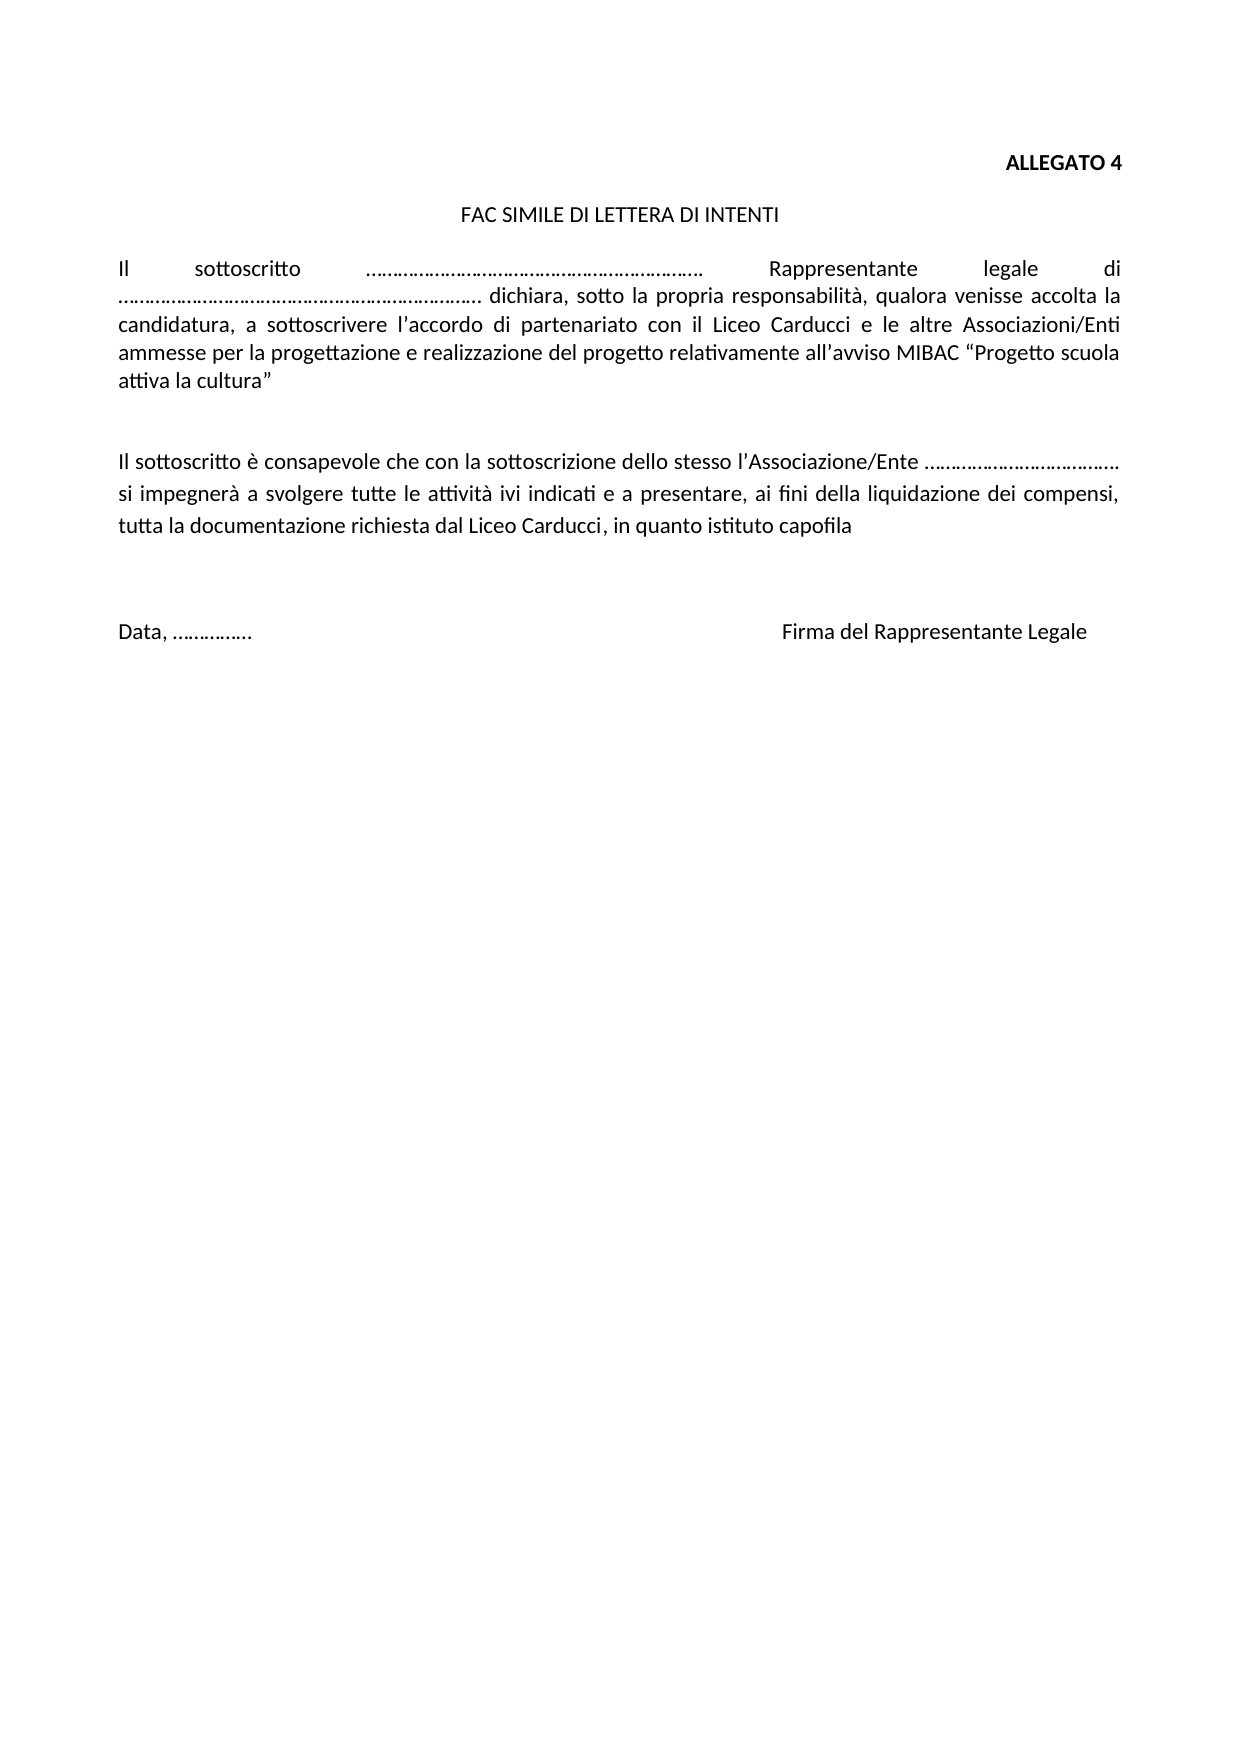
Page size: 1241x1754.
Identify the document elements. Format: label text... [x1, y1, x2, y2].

text ALLEGATO 4 [118, 148, 1122, 176]
text Data, …………… Firma del Rappresentante Legale [118, 617, 1122, 645]
text Il sottoscritto ………………………………………………………. Rappresentante legale di …………………………………………………………… dichiara, sotto la propria responsabilità, qualora venisse accolta la candidatura, a sottoscrivere l’accordo di partenariato con il Liceo Carducci e le altre Associazioni/Enti ammesse per la progettazione e realizzazione del progetto relativamente all’avviso MIBAC “Progetto scuola attiva la cultura” [118, 254, 1122, 394]
text FAC SIMILE DI LETTERA DI INTENTI [118, 201, 1122, 229]
text Il sottoscritto è consapevole che con la sottoscrizione dello stesso l’Associazione/Ente ………………………………. si impegnerà a svolgere tutte le attività ivi indicati e a presentare, ai fini della liquidazione dei compensi, tutta la documentazione richiesta dal Liceo Carducci, in quanto istituto capofila [118, 447, 1122, 539]
